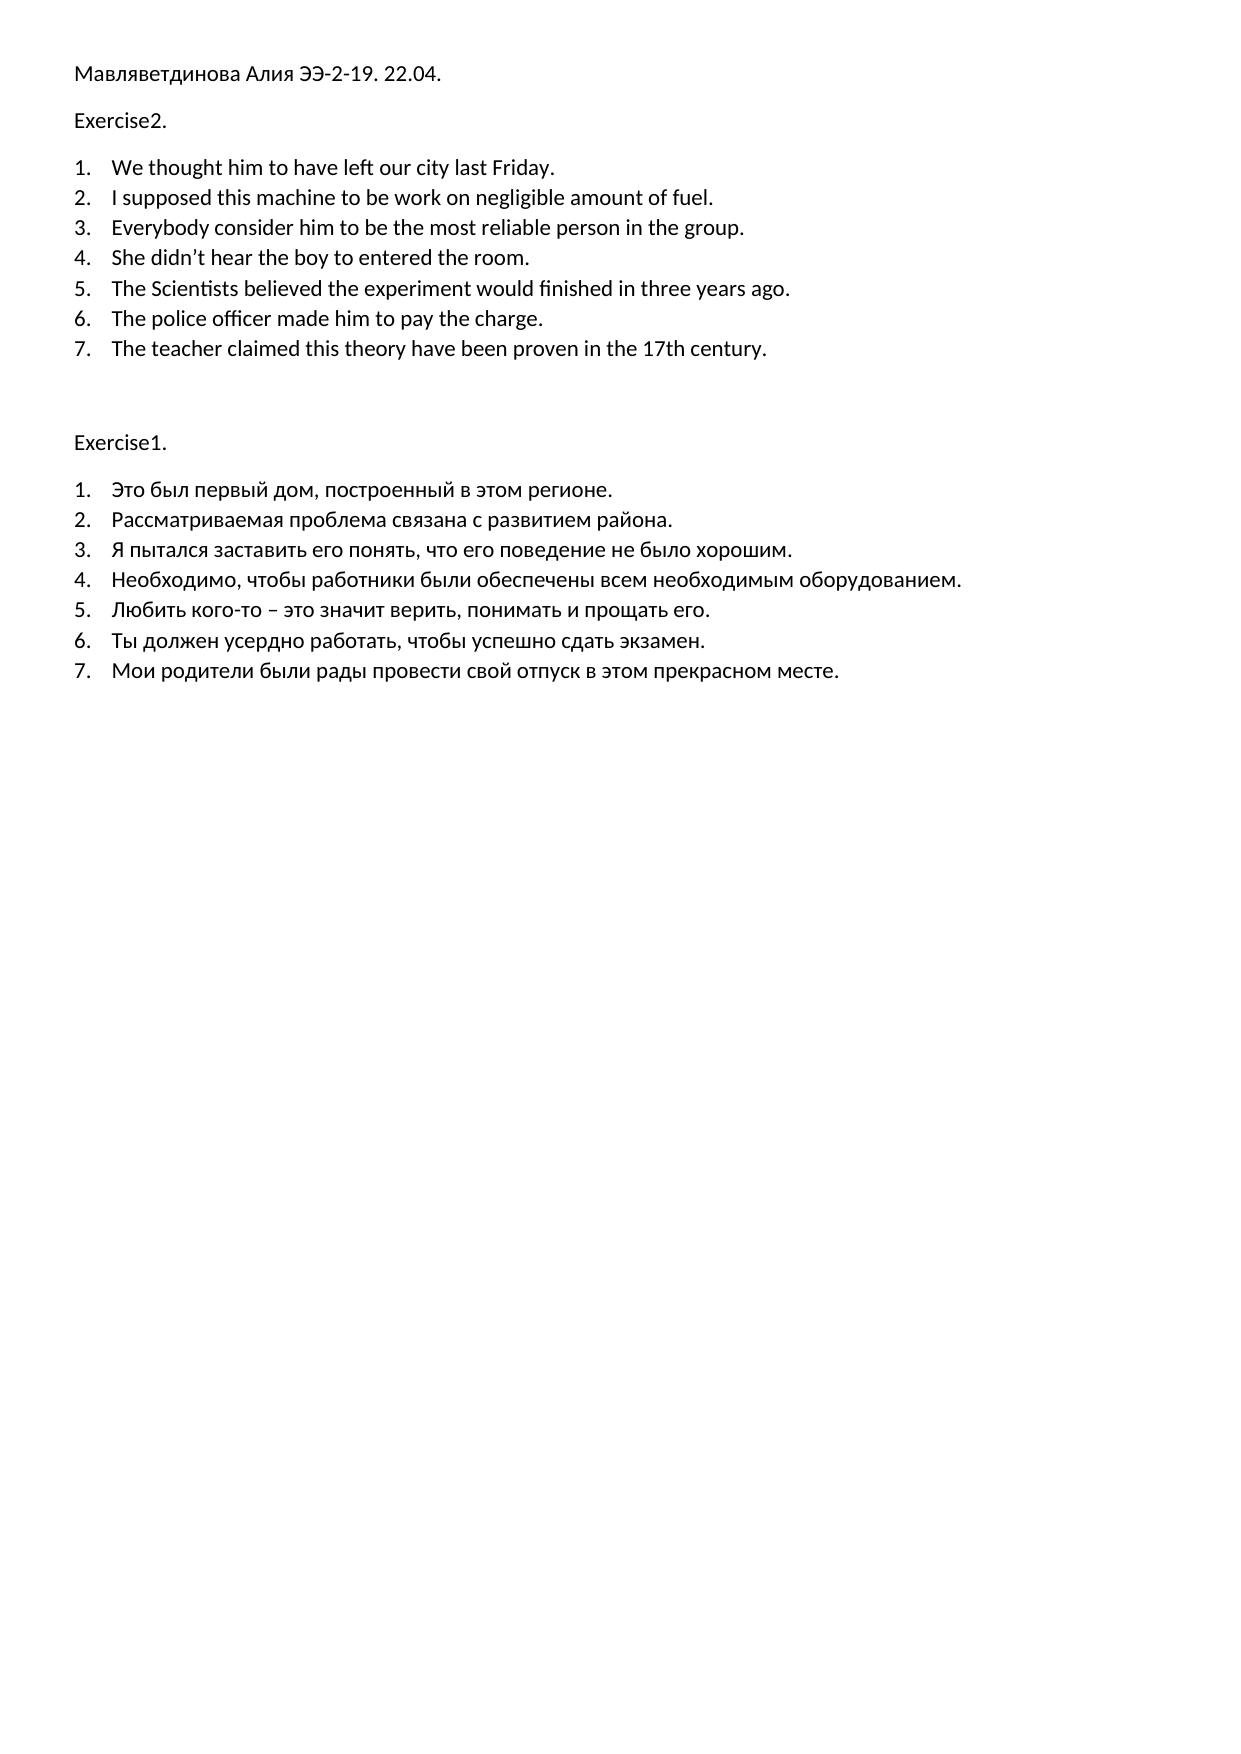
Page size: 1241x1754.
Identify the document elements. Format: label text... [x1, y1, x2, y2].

list Необходимо, чтобы работники были обеспечены всем необходимым оборудованием. [74, 565, 1152, 593]
list The police officer made him to pay the charge. [74, 304, 1152, 332]
list The Scientists believed the experiment would finished in three years ago. [74, 274, 1152, 302]
list I supposed this machine to be work on negligible amount of fuel. [74, 183, 1152, 211]
list Ты должен усердно работать, чтобы успешно сдать экзамен. [74, 626, 1152, 654]
list We thought him to have left our city last Friday. [74, 153, 1152, 181]
list Мои родители были рады провести свой отпуск в этом прекрасном месте. [74, 656, 1152, 684]
text Exercise1. [74, 428, 1152, 456]
list Everybody consider him to be the most reliable person in the group. [74, 213, 1152, 241]
list The teacher claimed this theory have been proven in the 17th century. [74, 334, 1152, 362]
list She didn’t hear the boy to entered the room. [74, 243, 1152, 272]
list Это был первый дом, построенный в этом регионе. [74, 475, 1152, 503]
text Мавляветдинова Алия ЭЭ-2-19. 22.04. [74, 59, 1152, 87]
list Любить кого-то – это значит верить, понимать и прощать его. [74, 596, 1152, 624]
text Exercise2. [74, 106, 1152, 134]
list Я пытался заставить его понять, что его поведение не было хорошим. [74, 535, 1152, 563]
list Рассматриваемая проблема связана с развитием района. [74, 505, 1152, 533]
